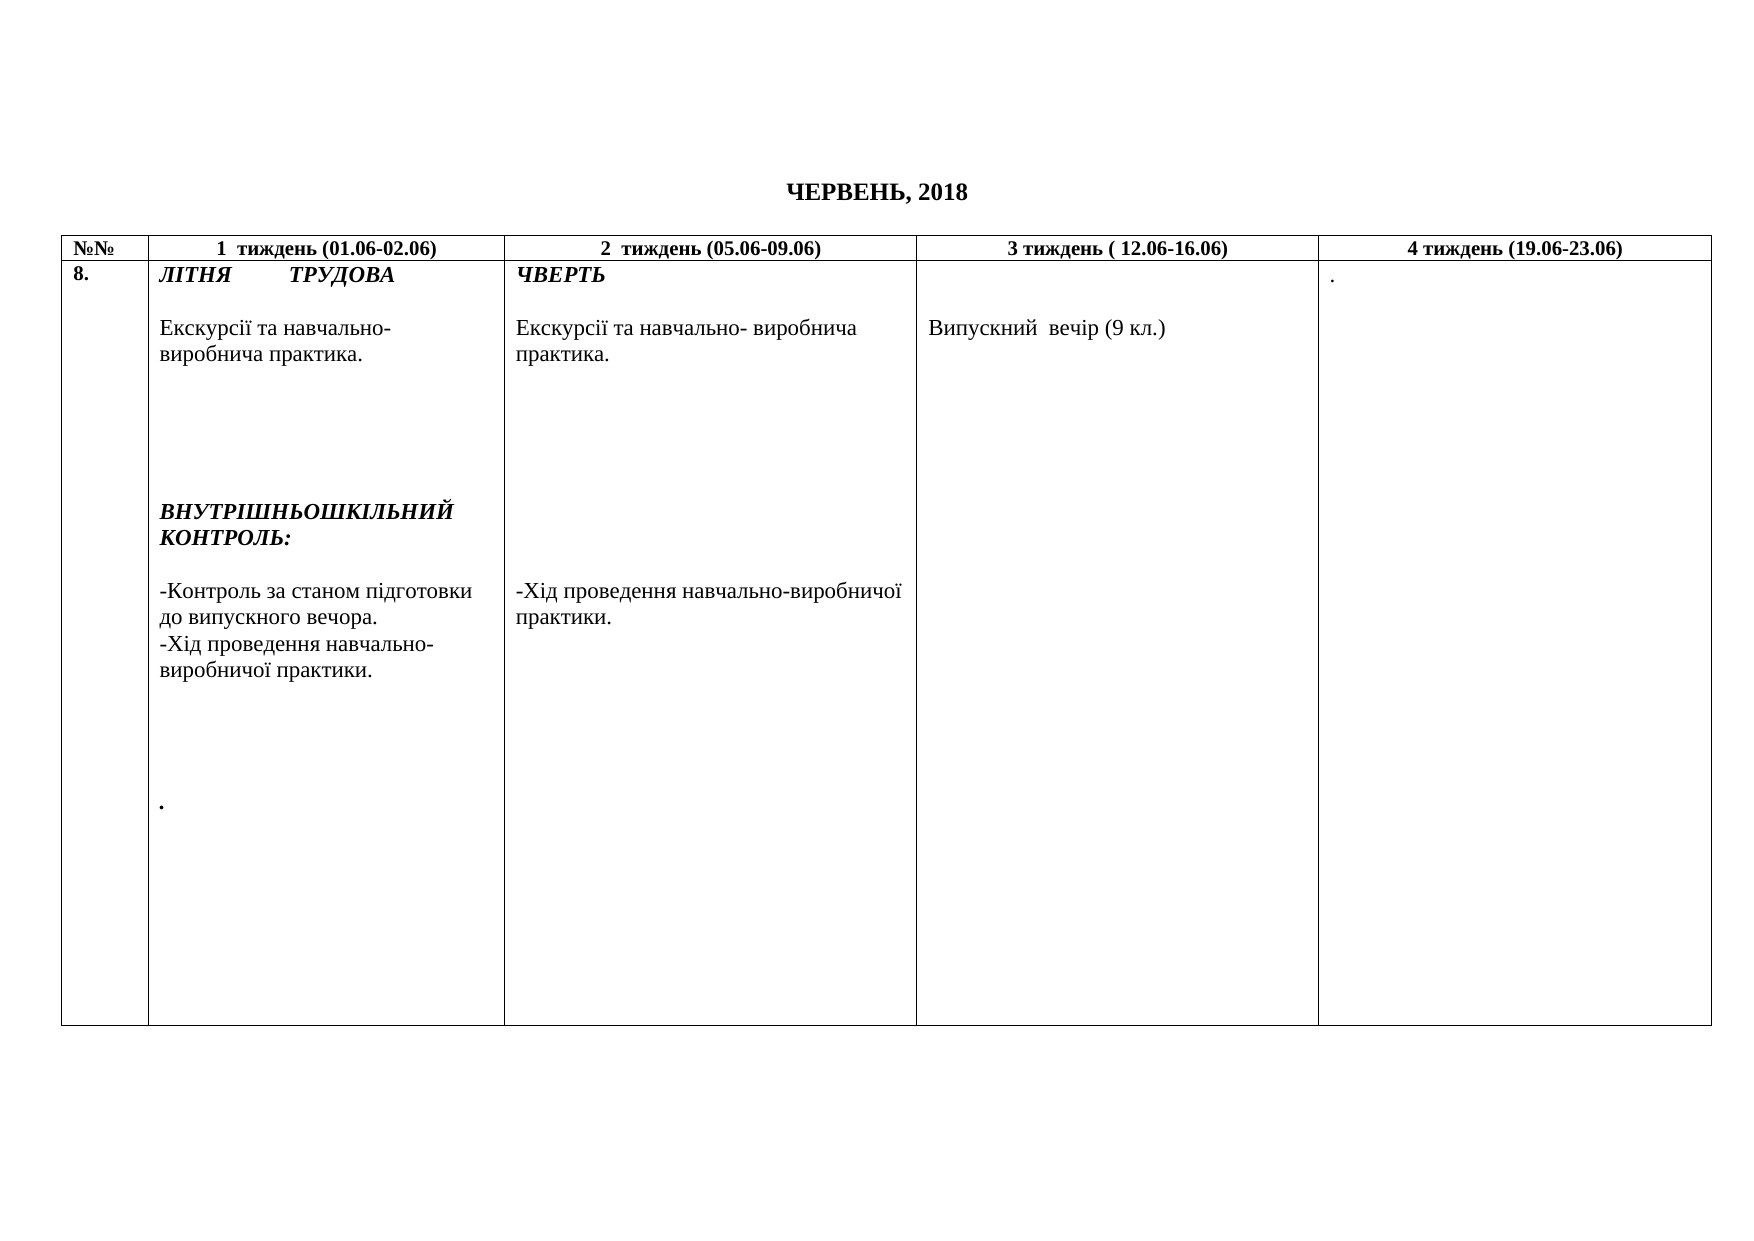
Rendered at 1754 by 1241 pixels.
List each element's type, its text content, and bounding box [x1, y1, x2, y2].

table_header 1 тиждень (01.06-02.06) [149, 236, 504, 260]
table_cell . [1319, 261, 1711, 1025]
table_header №№ [62, 236, 148, 260]
table_header 3 тиждень ( 12.06-16.06) [917, 236, 1318, 260]
table_cell 8. [62, 261, 148, 1025]
table_header 4 тиждень (19.06-23.06) [1319, 236, 1711, 260]
table_header 2 тиждень (05.06-09.06) [505, 236, 916, 260]
table_cell ЧВЕРТЬ Екскурсії та навчально- виробнича практика. -Хід проведення навчально-виробничої практики. [505, 261, 916, 1025]
table_cell Випускний вечір (9 кл.) [917, 261, 1318, 1025]
table_cell ЛІТНЯ ТРУДОВА Екскурсії та навчально- виробнича практика. ВНУТРІШНЬОШКІЛЬНИЙ КОНТРОЛЬ: -Контроль за станом підготовки до випускного вечора. -Хід проведення навчально-виробничої практики. . [149, 261, 504, 1025]
text ЧЕРВЕНЬ, 2018 [118, 177, 1636, 206]
